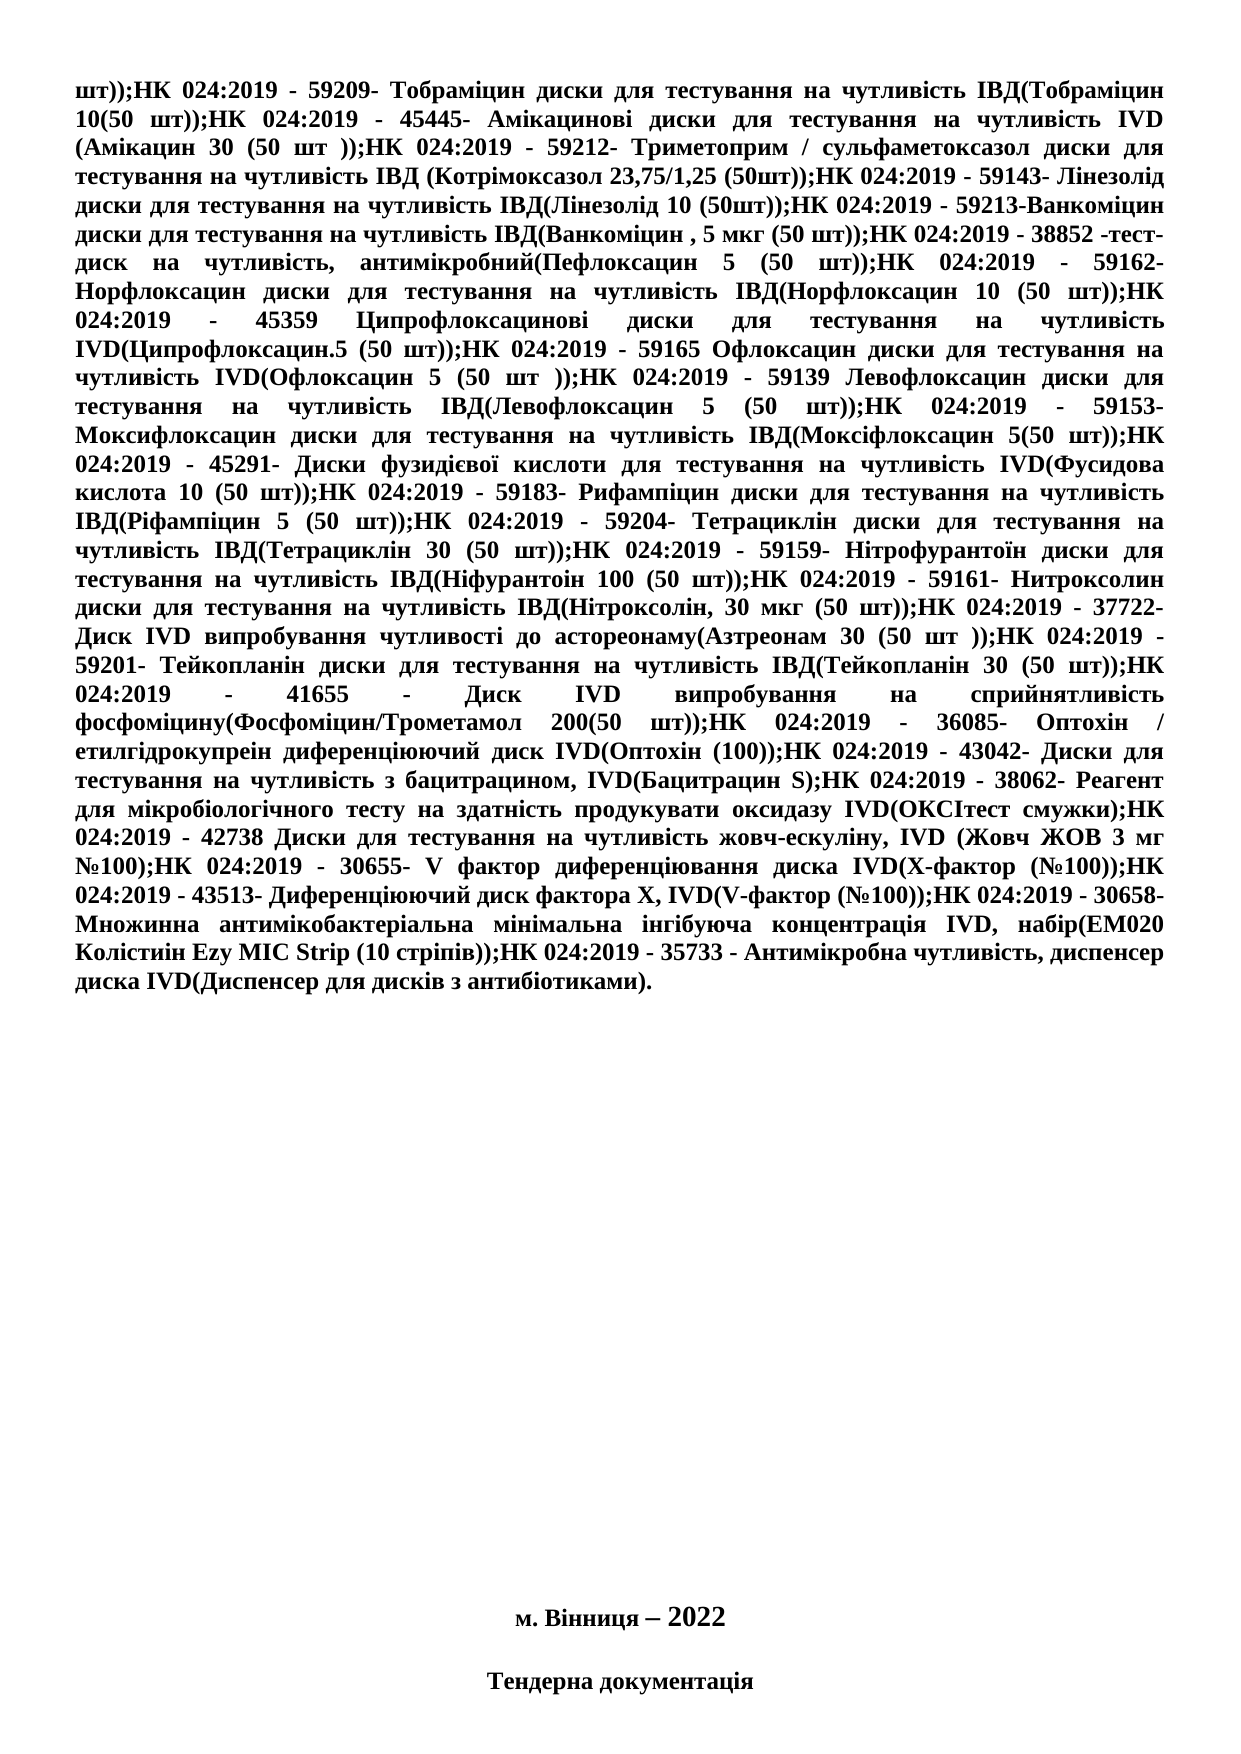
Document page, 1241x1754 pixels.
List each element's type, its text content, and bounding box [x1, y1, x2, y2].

text м. Вінниця – 2022 [75, 1599, 1165, 1632]
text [75, 75, 1165, 995]
text Тендерна документація [75, 1666, 1165, 1694]
